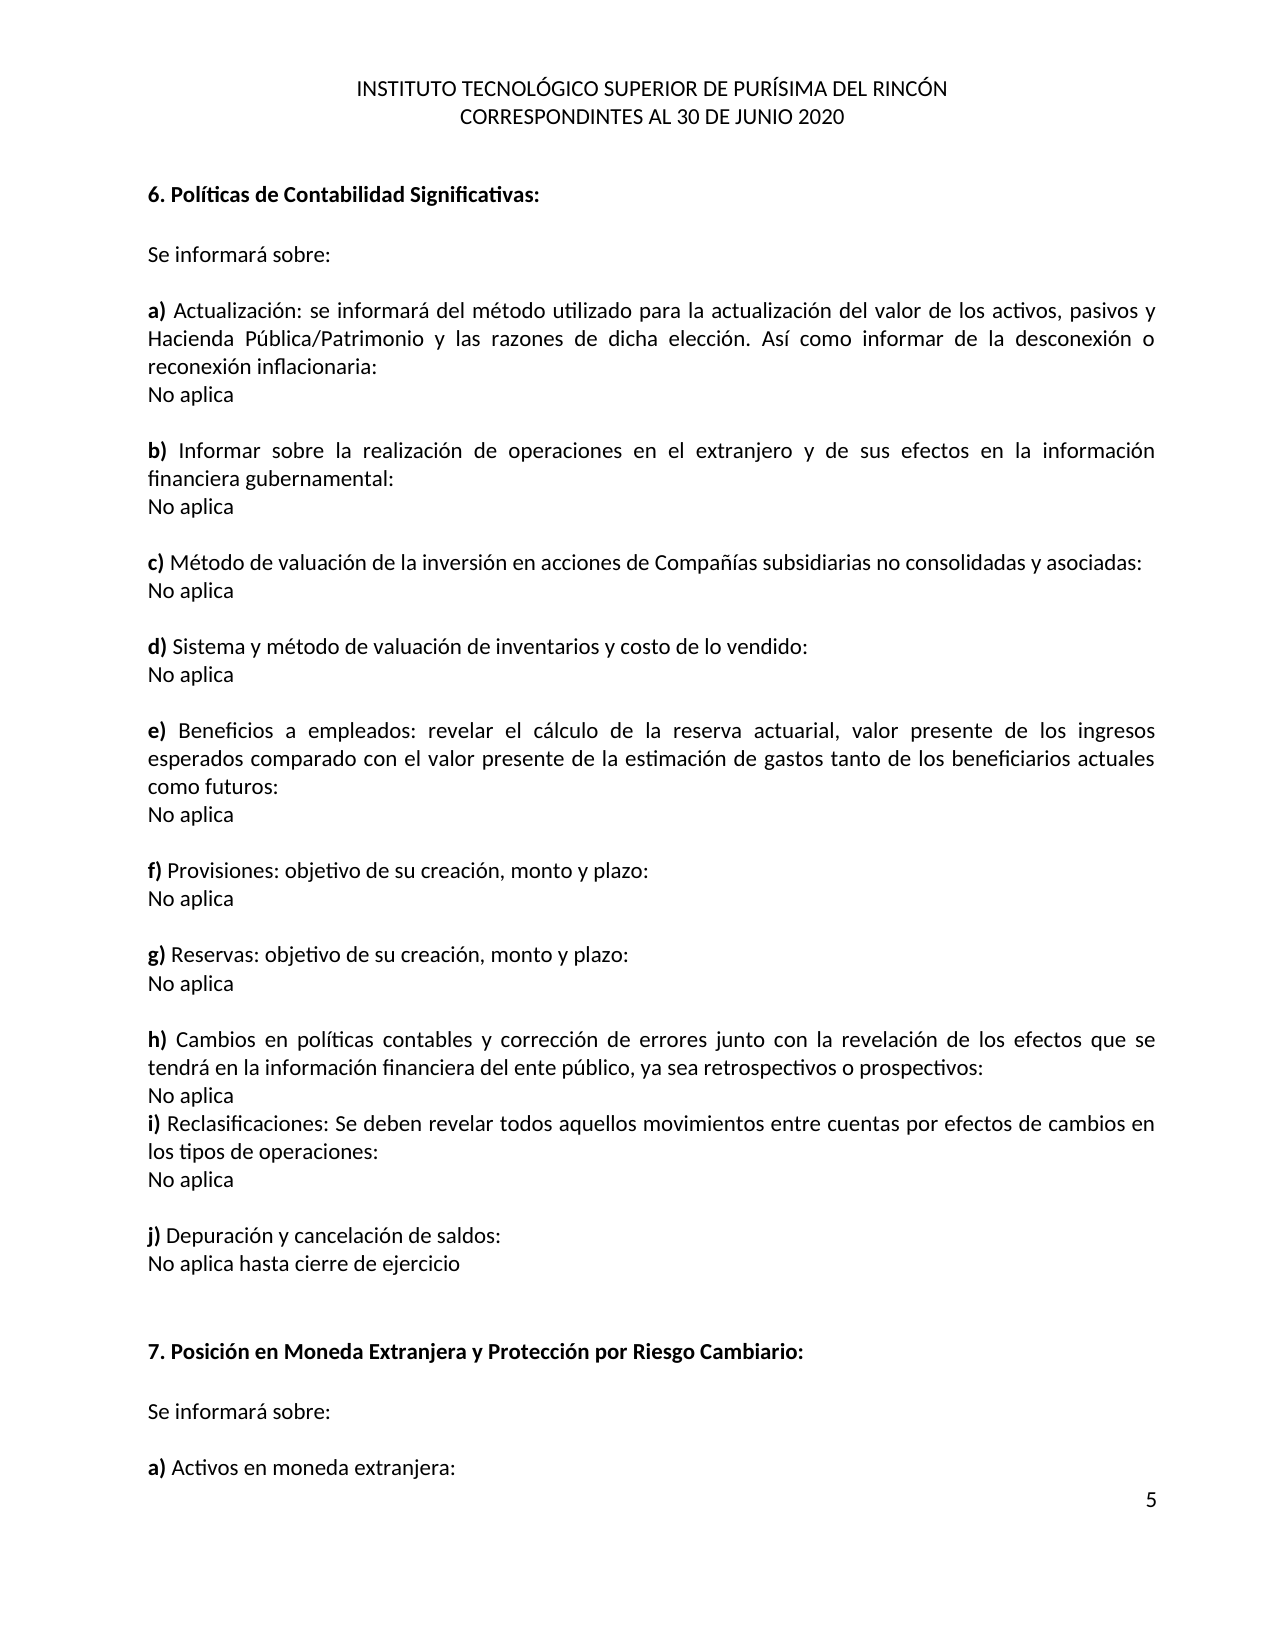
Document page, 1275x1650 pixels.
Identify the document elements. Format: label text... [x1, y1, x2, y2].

text No aplica [148, 380, 1157, 408]
text No aplica [148, 1081, 1157, 1109]
text d) Sistema y método de valuación de inventarios y costo de lo vendido: [148, 632, 1157, 660]
text a) Actualización: se informará del método utilizado para la actualización del valor de los activos, pasivos y Hacienda Pública/Patrimonio y las razones de dicha elección. Así como informar de la desconexión o reconexión inflacionaria: [148, 296, 1157, 380]
text i) Reclasificaciones: Se deben revelar todos aquellos movimientos entre cuentas por efectos de cambios en los tipos de operaciones: [148, 1109, 1157, 1165]
text Se informará sobre: [148, 240, 1157, 268]
text j) Depuración y cancelación de saldos: [148, 1221, 1157, 1249]
text No aplica [148, 969, 1157, 997]
text b) Informar sobre la realización de operaciones en el extranjero y de sus efectos en la información financiera gubernamental: [148, 436, 1157, 492]
text c) Método de valuación de la inversión en acciones de Compañías subsidiarias no consolidadas y asociadas: [148, 548, 1157, 576]
text No aplica [148, 1165, 1157, 1193]
subtitle 7. Posición en Moneda Extranjera y Protección por Riesgo Cambiario: [148, 1337, 1157, 1365]
text No aplica [148, 801, 1157, 828]
text Se informará sobre: [148, 1397, 1157, 1425]
subtitle 6. Políticas de Contabilidad Significativas: [148, 180, 1157, 208]
text No aplica [148, 576, 1157, 604]
text f) Provisiones: objetivo de su creación, monto y plazo: [148, 857, 1157, 884]
text h) Cambios en políticas contables y corrección de errores junto con la revelación de los efectos que se tendrá en la información financiera del ente público, ya sea retrospectivos o prospectivos: [148, 1025, 1157, 1081]
text e) Beneficios a empleados: revelar el cálculo de la reserva actuarial, valor presente de los ingresos esperados comparado con el valor presente de la estimación de gastos tanto de los beneficiarios actuales como futuros: [148, 716, 1157, 801]
text No aplica hasta cierre de ejercicio [148, 1249, 1157, 1277]
text No aplica [148, 660, 1157, 688]
text No aplica [148, 884, 1157, 913]
text g) Reservas: objetivo de su creación, monto y plazo: [148, 941, 1157, 969]
text No aplica [148, 492, 1157, 520]
text a) Activos en moneda extranjera: [148, 1453, 1157, 1481]
